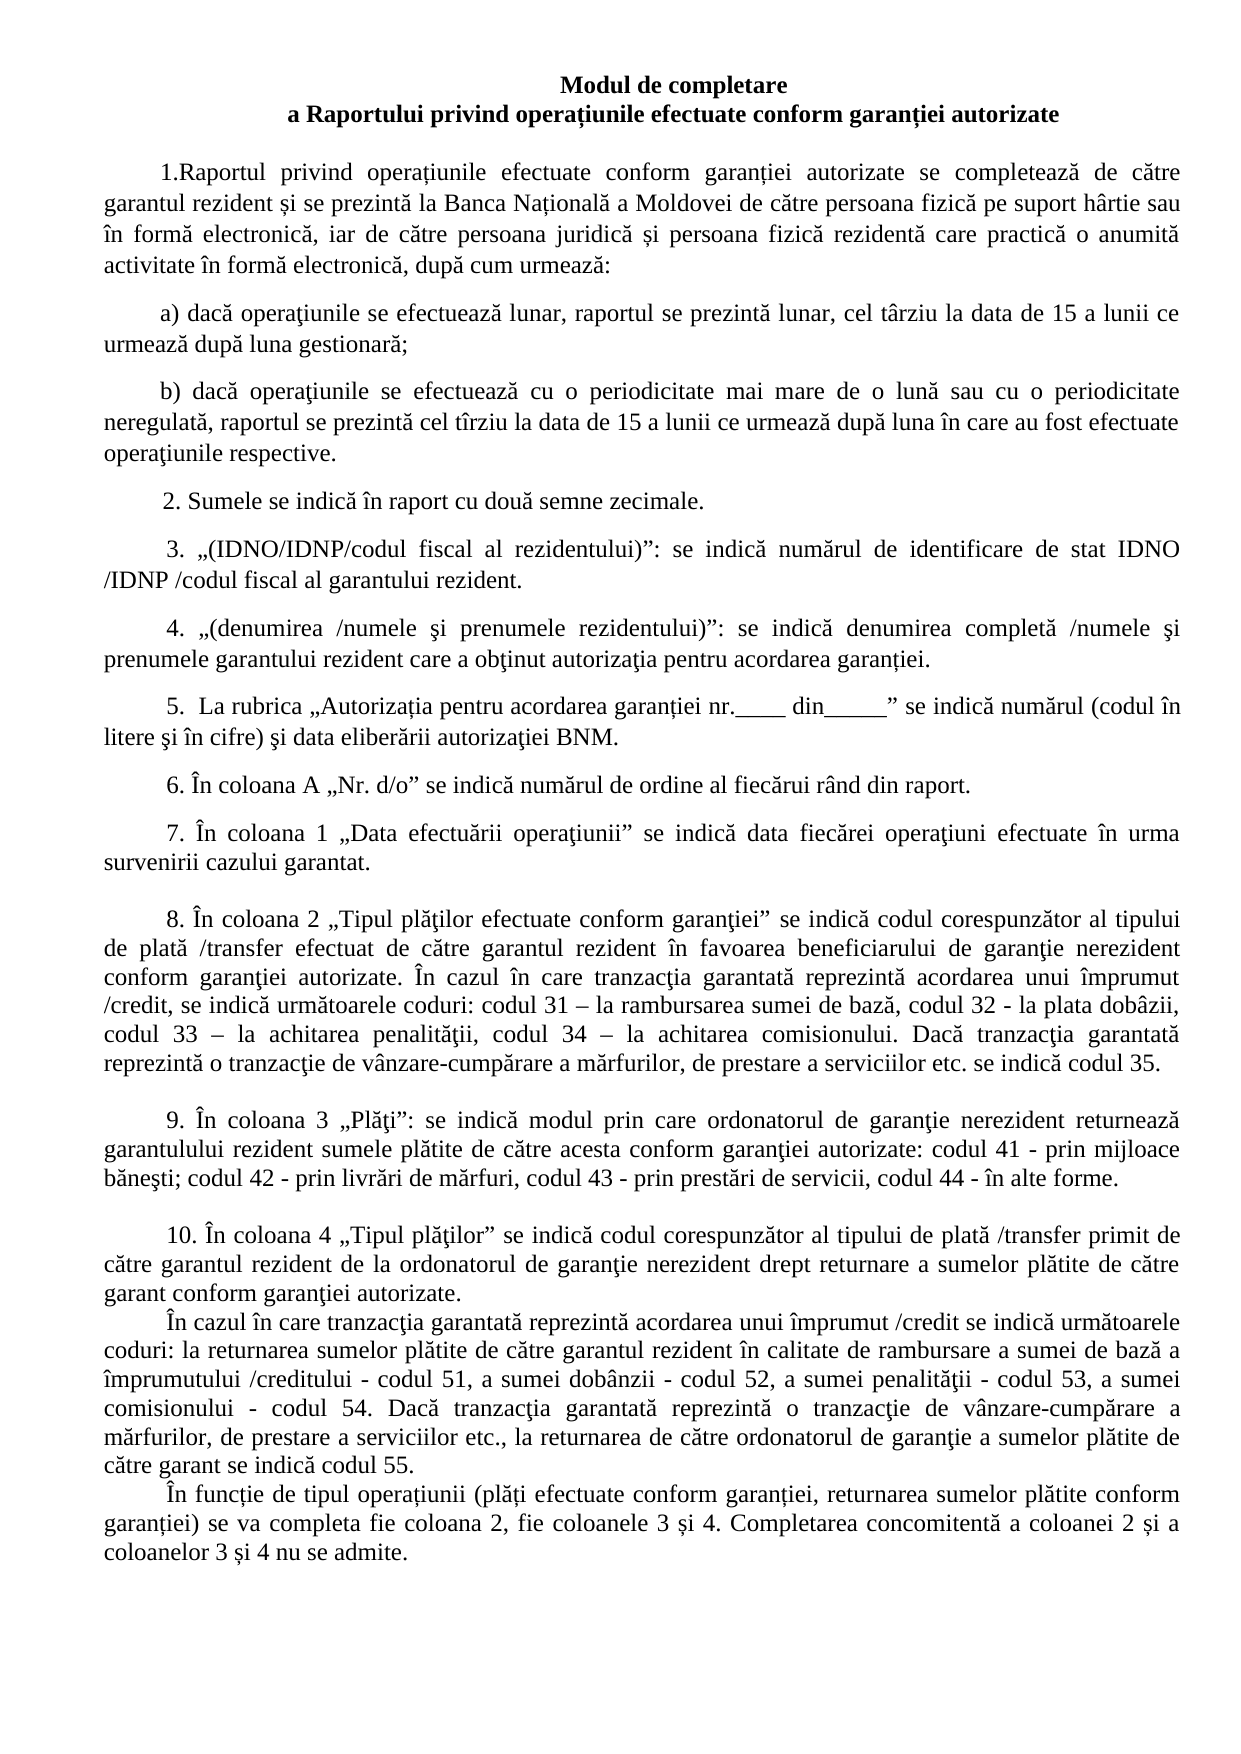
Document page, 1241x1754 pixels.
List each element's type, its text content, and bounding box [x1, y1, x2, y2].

text Modul de completare [103, 71, 1181, 99]
text 2. Sumele se indică în raport cu două semne zecimale. [103, 486, 1181, 515]
text 3. „(IDNO/IDNP/codul fiscal al rezidentului)”: se indică numărul de identificare de stat IDNO /IDNP /codul fiscal al garantului rezident. [103, 534, 1181, 594]
text În cazul în care tranzacţia garantată reprezintă acordarea unui împrumut /credit se indică următoarele coduri: la returnarea sumelor plătite de către garantul rezident în calitate de rambursare a sumei de bază a împrumutului /creditului - codul 51, a sumei dobânzii - codul 52, a sumei penalităţii - codul 53, a sumei comisionului - codul 54. Dacă tranzacţia garantată reprezintă o tranzacţie de vânzare-cumpărare a mărfurilor, de prestare a serviciilor etc., la returnarea de către ordonatorul de garanţie a sumelor plătite de către garant se indică codul 55. [103, 1307, 1181, 1479]
text b) dacă operaţiunile se efectuează cu o periodicitate mai mare de o lună sau cu o periodicitate neregulată, raportul se prezintă cel tîrziu la data de 15 a lunii ce urmează după luna în care au fost efectuate operaţiunile respective. [103, 376, 1181, 467]
text 6. În coloana A „Nr. d/o” se indică numărul de ordine al fiecărui rând din raport. [103, 770, 1181, 799]
text 5. La rubrica „Autorizația pentru acordarea garanției nr.____ din_____” se indică numărul (codul în litere şi în cifre) şi data eliberării autorizaţiei BNM. [103, 691, 1181, 751]
text 10. În coloana 4 „Tipul plăţilor” se indică codul corespunzător al tipului de plată /transfer primit de către garantul rezident de la ordonatorul de garanţie nerezident drept returnare a sumelor plătite de către garant conform garanţiei autorizate. [103, 1220, 1181, 1307]
text a Raportului privind operațiunile efectuate conform garanției autorizate [103, 99, 1181, 128]
text În funcție de tipul operațiunii (plăți efectuate conform garanției, returnarea sumelor plătite conform garanției) se va completa fie coloana 2, fie coloanele 3 și 4. Completarea concomitentă a coloanei 2 și a coloanelor 3 și 4 nu se admite. [103, 1479, 1181, 1565]
text 4. „(denumirea /numele şi prenumele rezidentului)”: se indică denumirea completă /numele şi prenumele garantului rezident care a obţinut autorizaţia pentru acordarea garanției. [103, 613, 1181, 672]
text 7. În coloana 1 „Data efectuării operaţiunii” se indică data fiecărei operaţiuni efectuate în urma survenirii cazului garantat. [103, 818, 1181, 875]
text 8. În coloana 2 „Tipul plăţilor efectuate conform garanţiei” se indică codul corespunzător al tipului de plată /transfer efectuat de către garantul rezident în favoarea beneficiarului de garanţie nerezident conform garanţiei autorizate. În cazul în care tranzacţia garantată reprezintă acordarea unui împrumut /credit, se indică următoarele coduri: codul 31 – la rambursarea sumei de bază, codul 32 - la plata dobâzii, codul 33 – la achitarea penalităţii, codul 34 – la achitarea comisionului. Dacă tranzacţia garantată reprezintă o tranzacţie de vânzare-cumpărare a mărfurilor, de prestare a serviciilor etc. se indică codul 35. [103, 904, 1181, 1077]
text 9. În coloana 3 „Plăţi”: se indică modul prin care ordonatorul de garanţie nerezident returnează garantulului rezident sumele plătite de către acesta conform garanţiei autorizate: codul 41 - prin mijloace băneşti; codul 42 - prin livrări de mărfuri, codul 43 - prin prestări de servicii, codul 44 - în alte forme. [103, 1105, 1181, 1192]
text a) dacă operaţiunile se efectuează lunar, raportul se prezintă lunar, cel târziu la data de 15 a lunii ce urmează după luna gestionară; [103, 298, 1181, 357]
text 1.Raportul privind operațiunile efectuate conform garanției autorizate se completează de către garantul rezident și se prezintă la Banca Națională a Moldovei de către persoana fizică pe suport hârtie sau în formă electronică, iar de către persoana juridică și persoana fizică rezidentă care practică o anumită activitate în formă electronică, după cum urmează: [103, 157, 1181, 279]
